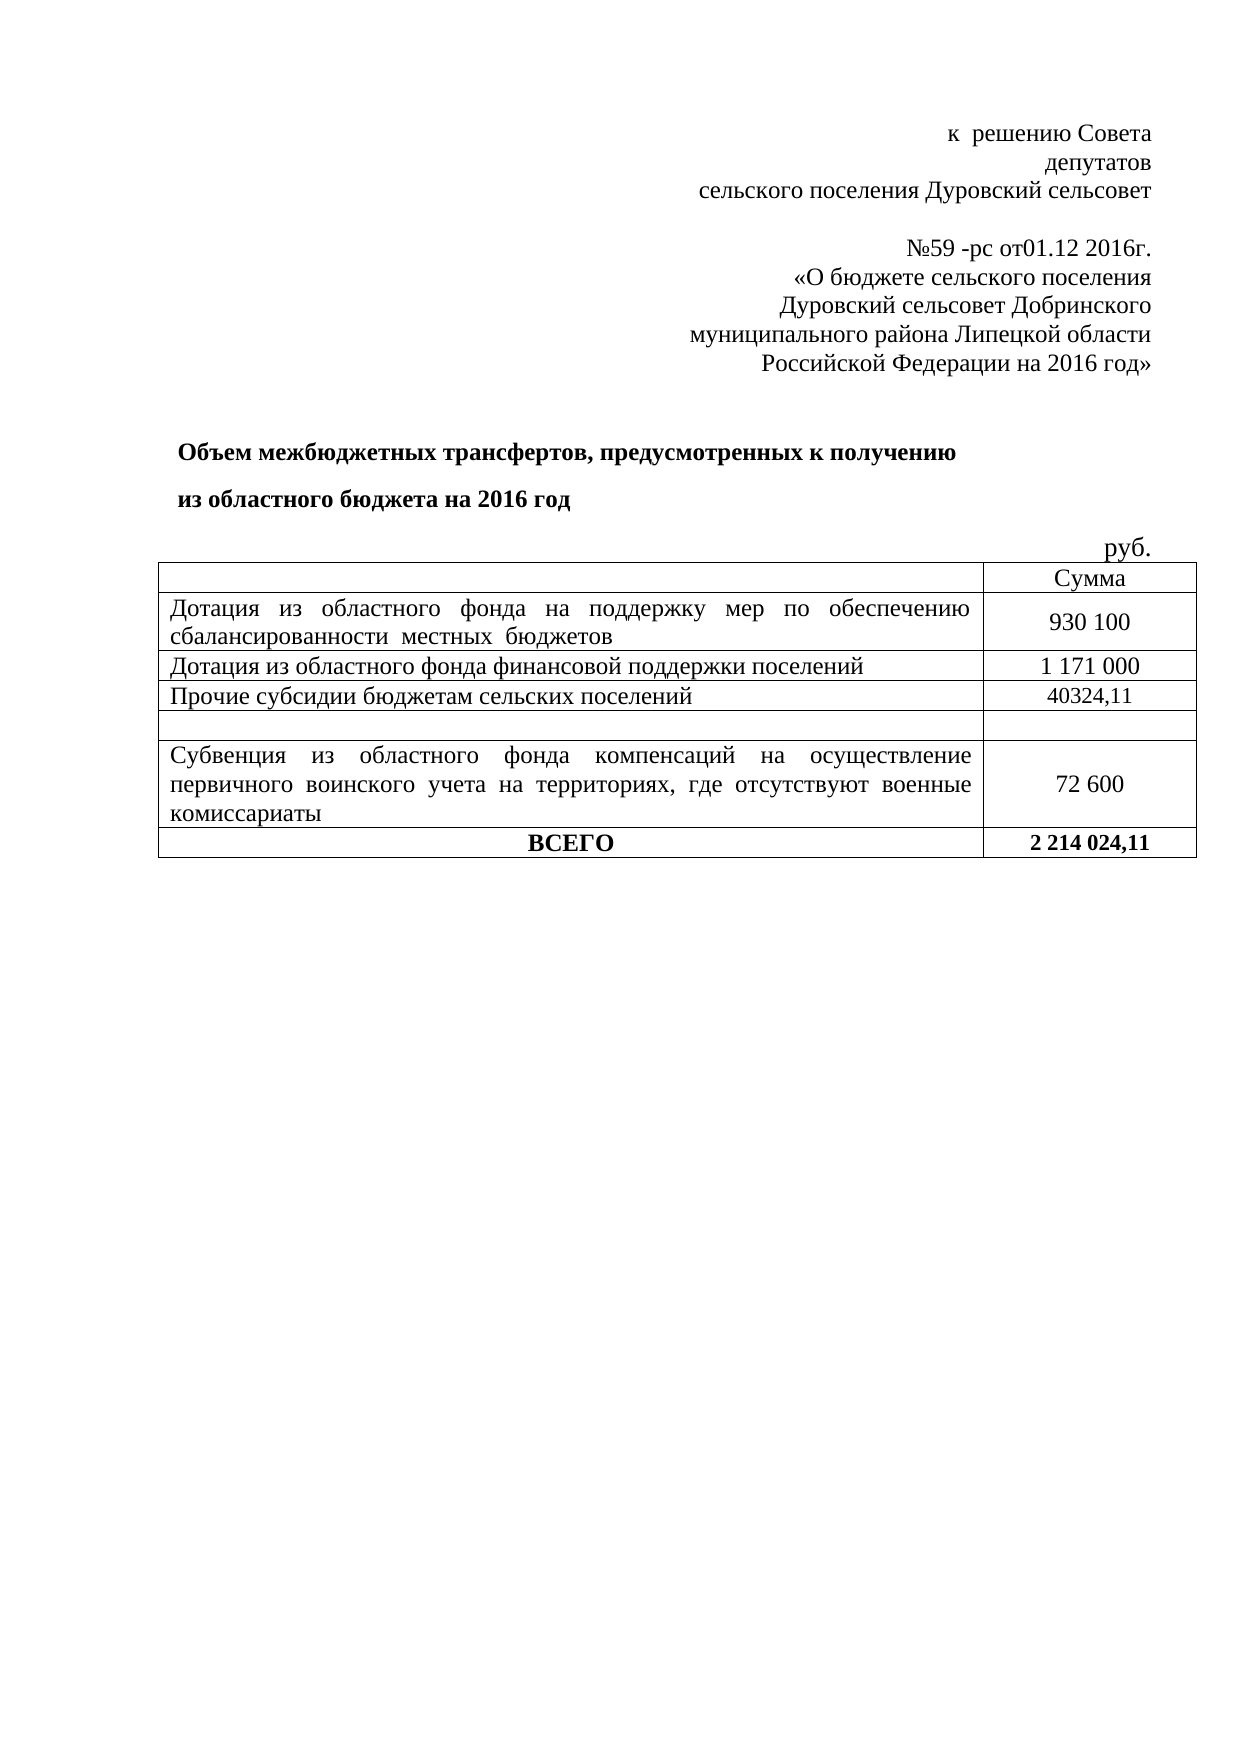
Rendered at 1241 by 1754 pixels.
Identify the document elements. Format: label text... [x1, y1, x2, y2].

table_cell 40324,11 [984, 681, 1196, 710]
table_cell [159, 711, 983, 739]
table_header [159, 563, 983, 592]
table_header Сумма [984, 563, 1196, 592]
table_cell Дотация из областного фонда финансовой поддержки поселений [159, 651, 983, 680]
table_cell Субвенция из областного фонда компенсаций на осуществление первичного воинского учета на территориях, где отсутствуют военные комиссариаты [159, 741, 983, 827]
table_cell Дотация из областного фонда на поддержку мер по обеспечению сбалансированности местных бюджетов [159, 593, 983, 650]
text №59 -рс от01.12 2016г. [177, 233, 1152, 262]
text из областного бюджета на 2016 год [177, 484, 1152, 512]
text «О бюджете сельского поселения [177, 262, 1152, 291]
table_cell Прочие субсидии бюджетам сельских поселений [159, 681, 983, 710]
table_cell 2 214 024,11 [984, 828, 1196, 857]
text муниципального района Липецкой области [177, 319, 1152, 348]
table_cell ВСЕГО [159, 828, 983, 857]
table_cell 72 600 [984, 741, 1196, 827]
table_cell [984, 711, 1196, 739]
text сельского поселения Дуровский сельсовет [177, 176, 1152, 204]
text руб. [177, 531, 1152, 562]
text к решению Совета депутатов [177, 118, 1152, 176]
text Объем межбюджетных трансфертов, предусмотренных к получению [177, 437, 1152, 466]
text Российской Федерации на 2016 год» [177, 348, 1152, 377]
table_cell 930 100 [984, 593, 1196, 650]
text Дуровский сельсовет Добринского [177, 291, 1152, 319]
table_cell 1 171 000 [984, 651, 1196, 680]
